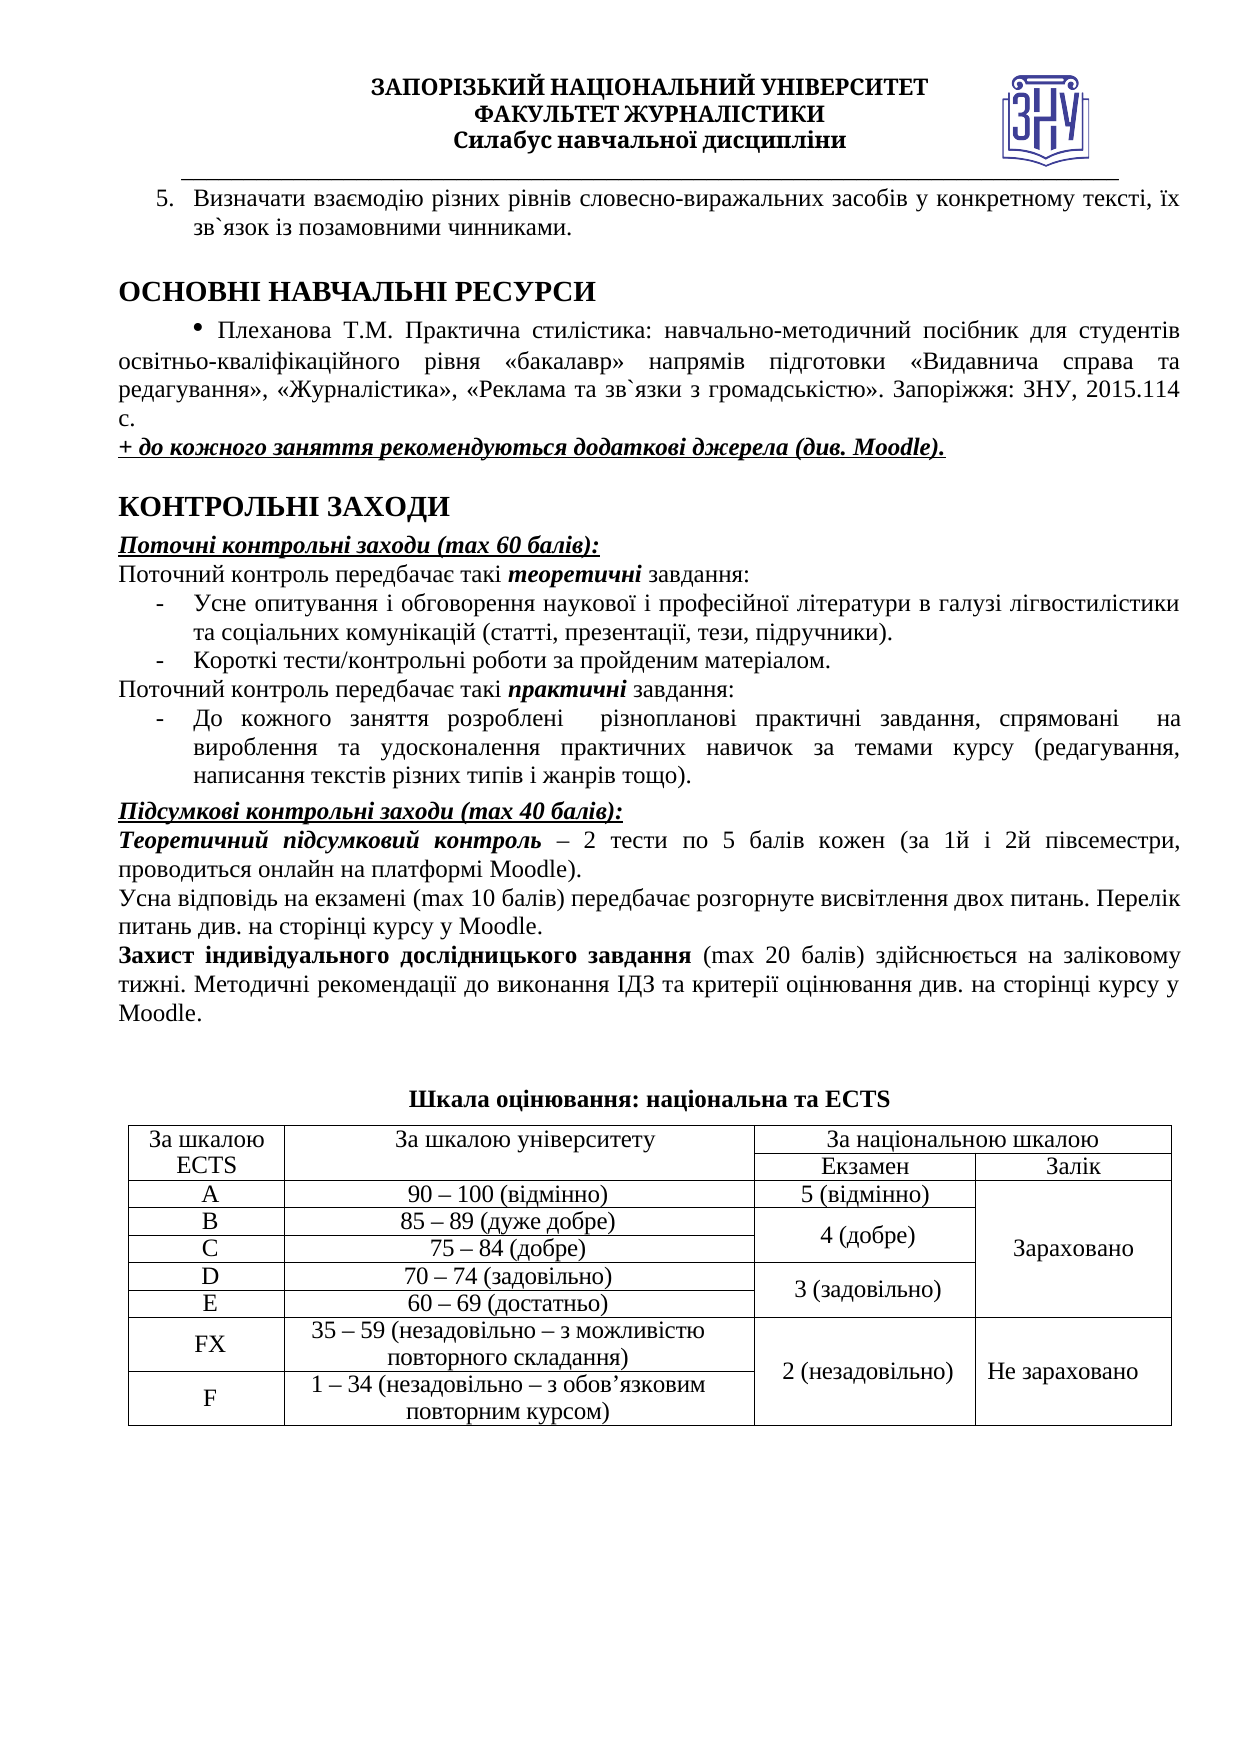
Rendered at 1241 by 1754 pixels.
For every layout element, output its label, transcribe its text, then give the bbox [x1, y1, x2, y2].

table_cell 35 – 59 (незадовільно – з можливістю повторного складання) [285, 1318, 754, 1371]
table_cell Зараховано [976, 1181, 1171, 1317]
text Захист індивідуального дослідницького завдання (max 20 балів) здійснюється на заліковому тижні. Методичні рекомендації до виконання ІДЗ та критерії оцінювання див. на сторінці курсу у Moodle. [118, 940, 1181, 1026]
table_cell 60 – 69 (достатньо) [285, 1291, 754, 1317]
list Визначати взаємодію різних рівнів словесно-виражальних засобів у конкретному тексті, їх зв`язок із позамовними чинниками. [156, 183, 1181, 240]
table_cell 4 (добре) [755, 1208, 975, 1262]
table_cell FX [129, 1318, 284, 1371]
table_cell 85 – 89 (дуже добре) [285, 1208, 754, 1235]
table_cell D [129, 1263, 284, 1289]
text Підсумкові контрольні заходи (max 40 балів): [118, 796, 1181, 825]
list До кожного заняття розроблені різнопланові практичні завдання, спрямовані на вироблення та удосконалення практичних навичок за темами курсу (редагування, написання текстів різних типів і жанрів тощо). [156, 703, 1181, 789]
table_cell 3 (задовільно) [755, 1263, 975, 1317]
table_cell E [129, 1291, 284, 1317]
table_cell A [129, 1181, 284, 1207]
table_cell Не зараховано [976, 1318, 1171, 1424]
table_cell B [129, 1208, 284, 1235]
text Поточний контроль передбачає такі теоретичні завдання: [118, 559, 1181, 588]
text + до кожного заняття рекомендуються додаткові джерела (див. Moodle). [118, 432, 1181, 461]
table_cell 2 (незадовільно) [755, 1318, 975, 1424]
table_header За шкалою університету [285, 1126, 754, 1180]
table_cell 75 – 84 (добре) [285, 1236, 754, 1262]
text КОНТРОЛЬНІ ЗАХОДИ [118, 489, 1181, 523]
table_header За шкалою ECTS [129, 1126, 284, 1180]
table_cell Екзамен [755, 1154, 975, 1180]
text Шкала оцінювання: національна та ECTS [118, 1084, 1181, 1113]
list Короткі тести/контрольні роботи за пройденим матеріалом. [156, 645, 1181, 674]
table_cell Залік [976, 1154, 1171, 1180]
text ОСНОВНІ НАВЧАЛЬНІ РЕСУРСИ [118, 274, 1181, 307]
table_cell 90 – 100 (відмінно) [285, 1181, 754, 1207]
table_cell C [129, 1236, 284, 1262]
table_cell 70 – 74 (задовільно) [285, 1263, 754, 1289]
list Усне опитування і обговорення наукової і професійної літератури в галузі лігвостилістики та соціальних комунікацій (статті, презентації, тези, підручники). [156, 588, 1181, 645]
table_header За національною шкалою [755, 1126, 1171, 1152]
table_cell 1 – 34 (незадовільно – з обов’язковим повторним курсом) [285, 1372, 754, 1424]
table_cell F [129, 1372, 284, 1424]
table_cell 5 (відмінно) [755, 1181, 975, 1207]
text Усна відповідь на екзамені (max 10 балів) передбачає розгорнуте висвітлення двох питань. Перелік питань див. на сторінці курсу у Moodle. [118, 883, 1181, 940]
text Поточний контроль передбачає такі практичні завдання: [118, 674, 1181, 703]
text Теоретичний підсумковий контроль – 2 тести по 5 балів кожен (за 1й і 2й півсеместри, проводиться онлайн на платформі Moodle). [118, 825, 1181, 883]
subtitle • Плеханова Т.М. Практична стилістика: навчально-методичний посібник для студентів освітньо-кваліфікаційного рівня «бакалавр» напрямів підготовки «Видавнича справа та редагування», «Журналістика», «Реклама та зв`язки з громадськістю». Запоріжжя: ЗНУ, 2015.114 с. [118, 307, 1181, 432]
text Поточні контрольні заходи (max 60 балів): [118, 530, 1181, 559]
picture [1002, 75, 1090, 167]
